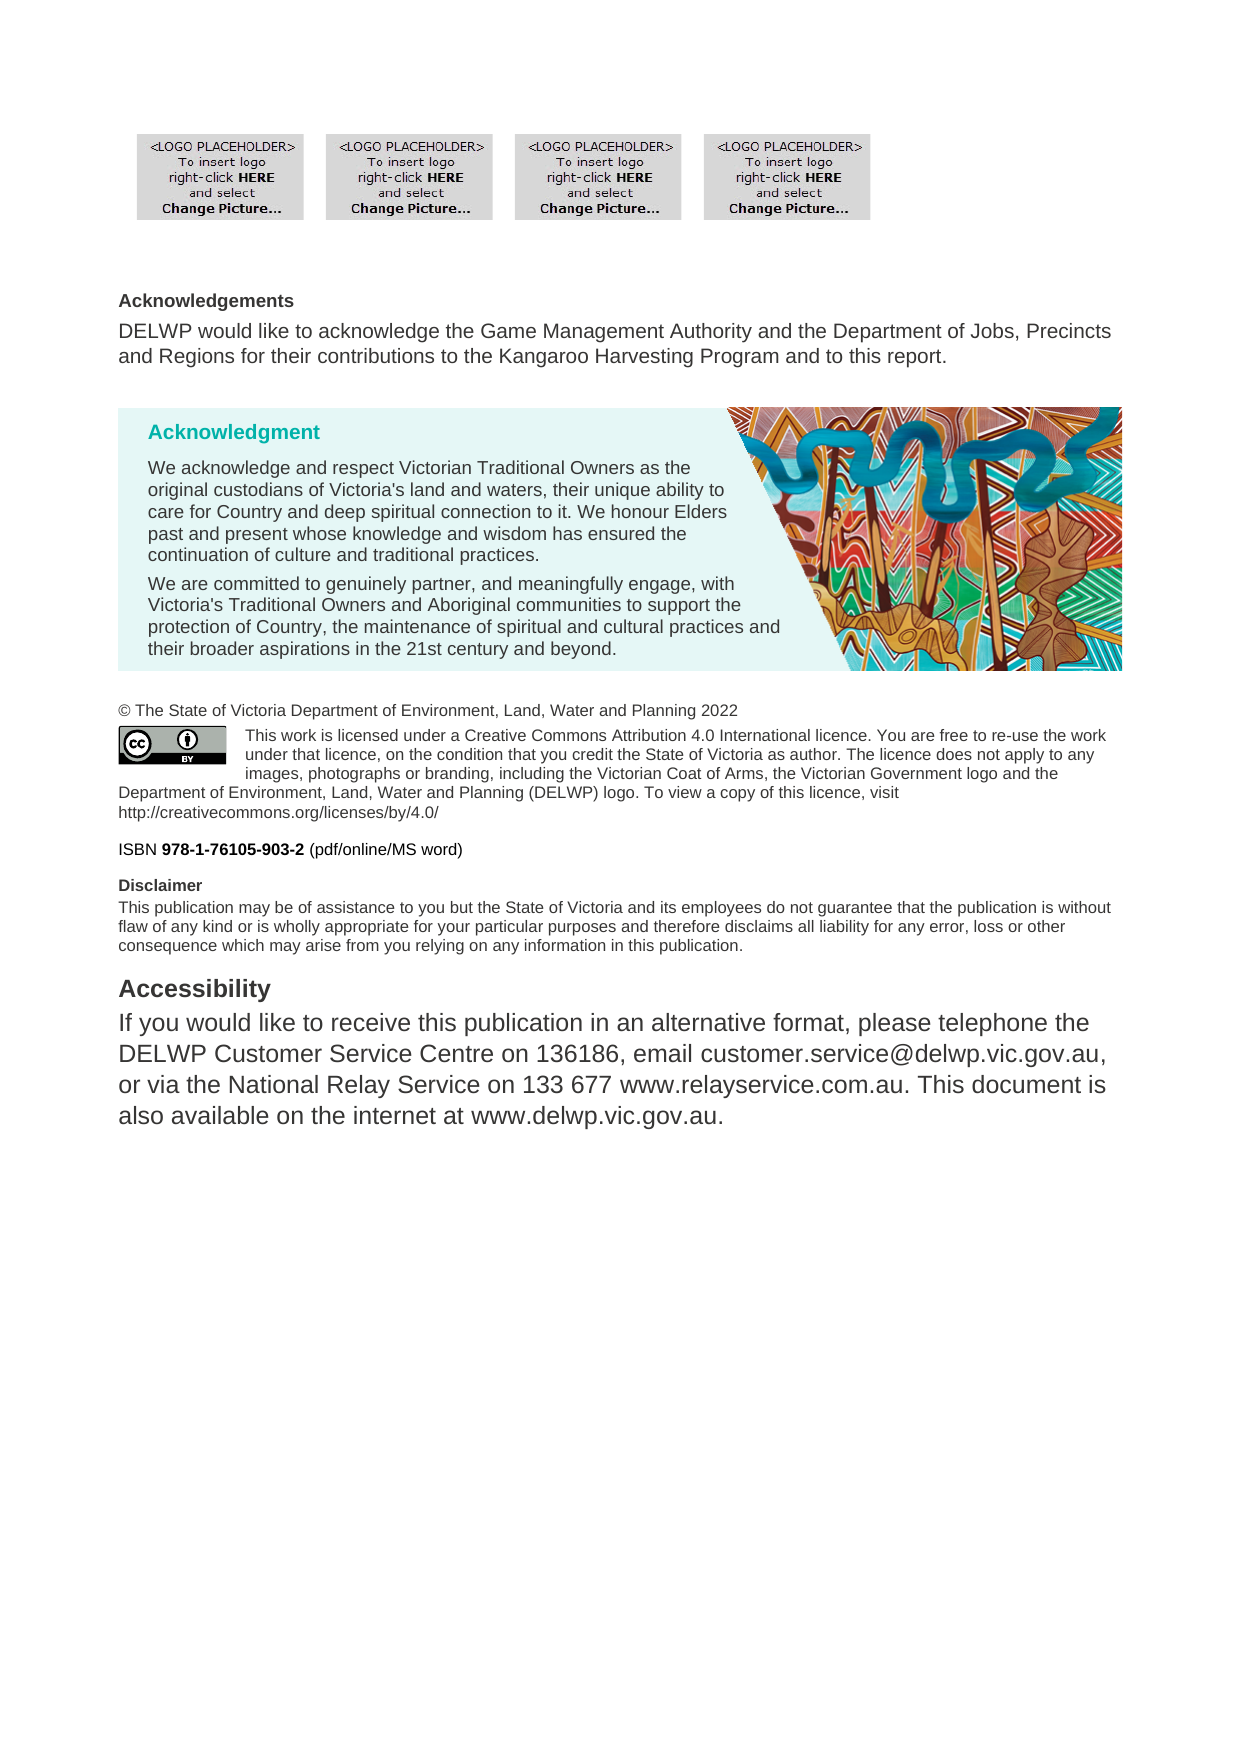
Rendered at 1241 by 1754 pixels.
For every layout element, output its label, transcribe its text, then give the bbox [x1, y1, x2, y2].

subtitle Acknowledgements [118, 289, 1122, 312]
picture [514, 134, 682, 220]
picture [703, 134, 871, 220]
table_cell © The State of Victoria Department of Environment, Land, Water and Planning 2022 This work is licensed under a Creative Commons Attribution 4.0 International licence. You are free to re-use the work under that licence, on the condition that you credit the State of Victoria as author. The licence does not apply to any images, photographs or branding, including the Victorian Coat of Arms, the Victorian Government logo and the Department of Environment, Land, Water and Planning (DELWP) logo. To view a copy of this licence, visit http://creativecommons.org/licenses/by/4.0/ ISBN 978-1-76105-903-2 (pdf/online/MS word) Disclaimer This publication may be of assistance to you but the State of Victoria and its employees do not guarantee that the publication is without flaw of any kind or is wholly appropriate for your particular purposes and therefore disclaims all liability for any error, loss or other consequence which may arise from you relying on any information in this publication. Accessibility If you would like to receive this publication in an alternative format, please telephone the DELWP Customer Service Centre on 136186, email customer.service@delwp.vic.gov.au, or via the National Relay Service on 133 677 www.relayservice.com.au. This document is also available on the internet at www.delwp.vic.gov.au. [118, 671, 1122, 1131]
text DELWP would like to acknowledge the Game Management Authority and the Department of Jobs, Precincts and Regions for their contributions to the Kangaroo Harvesting Program and to this report. [118, 318, 1122, 368]
table_header Acknowledgment We acknowledge and respect Victorian Traditional Owners as the original custodians of Victoria's land and waters, their unique ability to care for Country and deep spiritual connection to it. We honour Elders past and present whose knowledge and wisdom has ensured the continuation of culture and traditional practices. We are committed to genuinely partner, and meaningfully engage, with Victoria's Traditional Owners and Aboriginal communities to support the protection of Country, the maintenance of spiritual and cultural practices and their broader aspirations in the 21st century and beyond. [118, 408, 727, 671]
picture [727, 407, 1123, 671]
picture [136, 134, 304, 220]
picture [325, 134, 493, 220]
